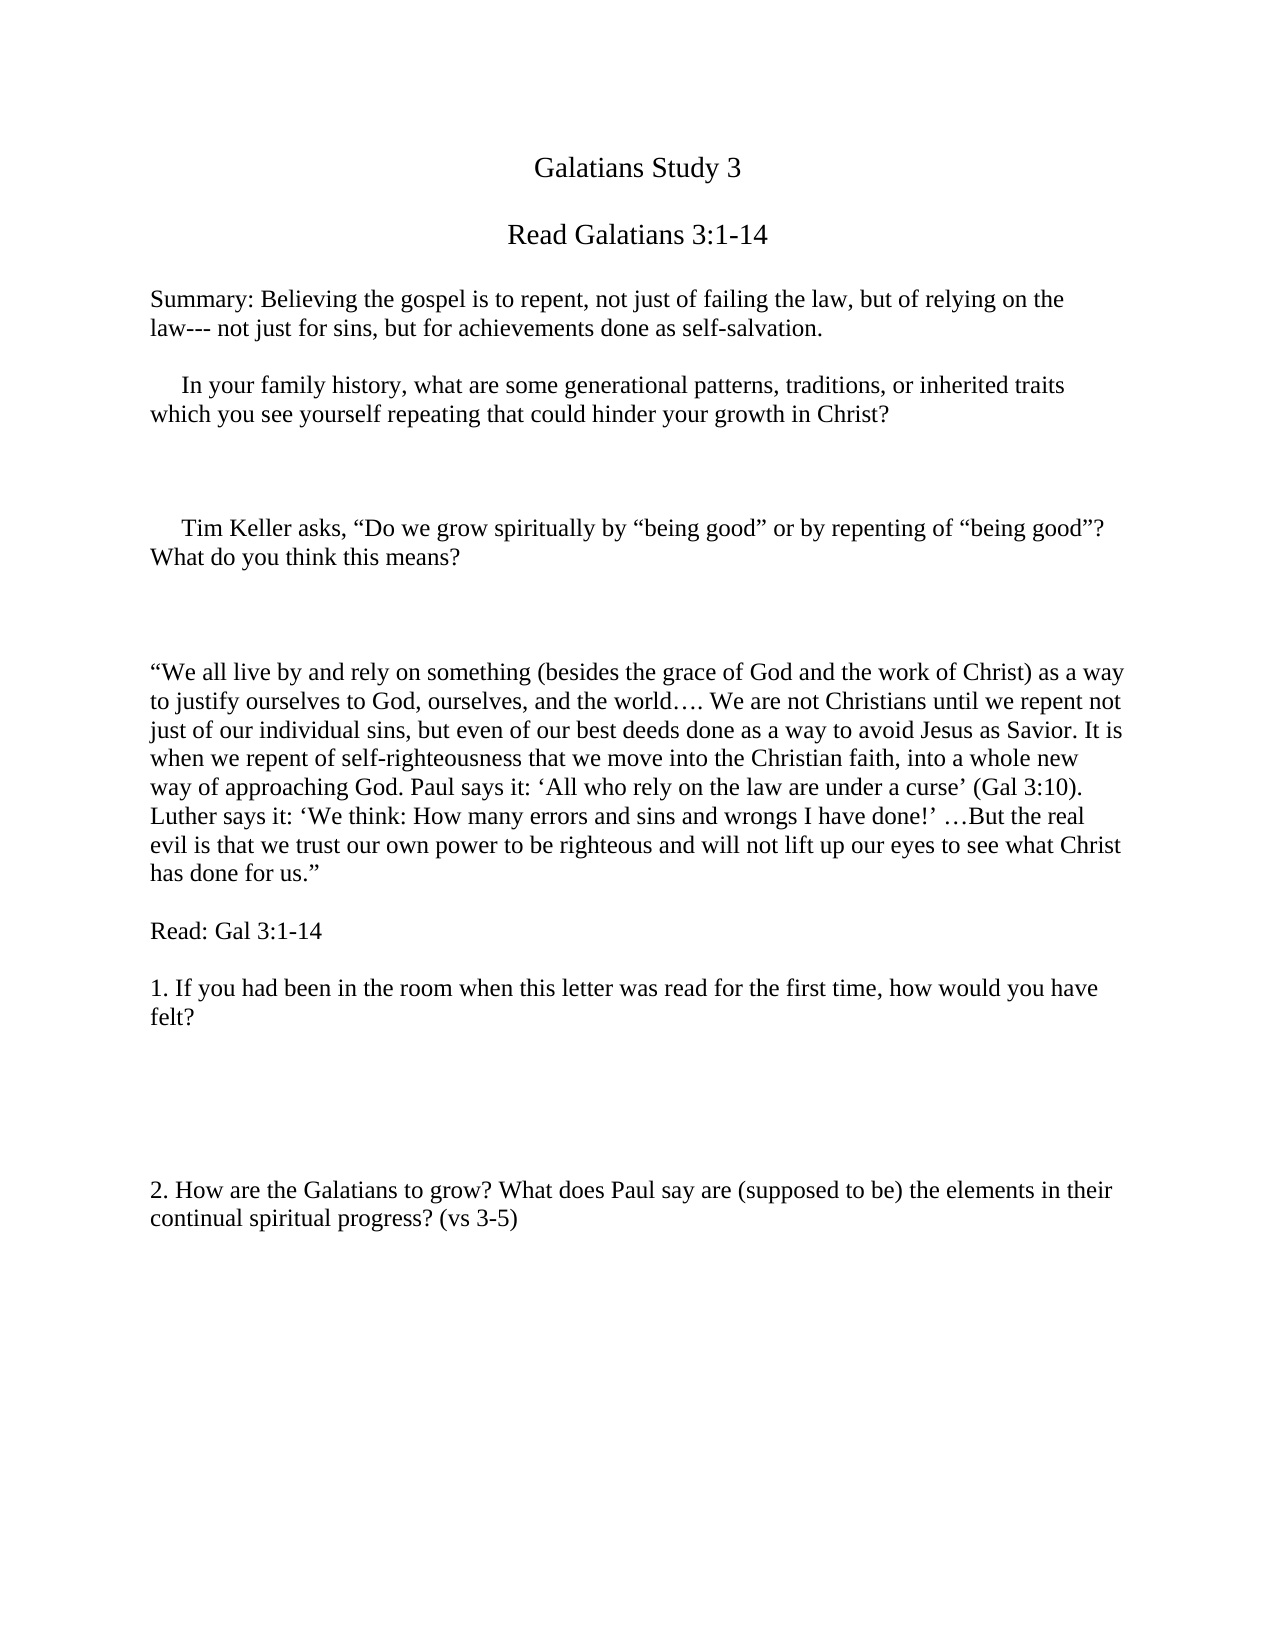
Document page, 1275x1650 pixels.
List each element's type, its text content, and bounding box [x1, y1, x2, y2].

text In your family history, what are some generational patterns, traditions, or inherited traits which you see yourself repeating that could hinder your growth in Christ? [150, 370, 1125, 428]
text Read Galatians 3:1-14 [150, 217, 1125, 251]
text Tim Keller asks, “Do we grow spiritually by “being good” or by repenting of “being good”? What do you think this means? [150, 513, 1125, 571]
text Galatians Study 3 [150, 150, 1125, 183]
text 1. If you had been in the room when this letter was read for the first time, how would you have felt? [150, 973, 1125, 1031]
text Read: Gal 3:1-14 [150, 916, 1125, 945]
text 2. How are the Galatians to grow? What does Paul say are (supposed to be) the elements in their continual spiritual progress? (vs 3-5) [150, 1175, 1125, 1232]
text Summary: Believing the gospel is to repent, not just of failing the law, but of relying on the law--- not just for sins, but for achievements done as self-salvation. [150, 284, 1125, 342]
text “We all live by and rely on something (besides the grace of God and the work of Christ) as a way to justify ourselves to God, ourselves, and the world…. We are not Christians until we repent not just of our individual sins, but even of our best deeds done as a way to avoid Jesus as Savior. It is when we repent of self-righteousness that we move into the Christian faith, into a whole new way of approaching God. Paul says it: ‘All who rely on the law are under a curse’ (Gal 3:10). [150, 657, 1125, 801]
text Luther says it: ‘We think: How many errors and sins and wrongs I have done!’ …But the real evil is that we trust our own power to be righteous and will not lift up our eyes to see what Christ has done for us.” [150, 801, 1125, 887]
